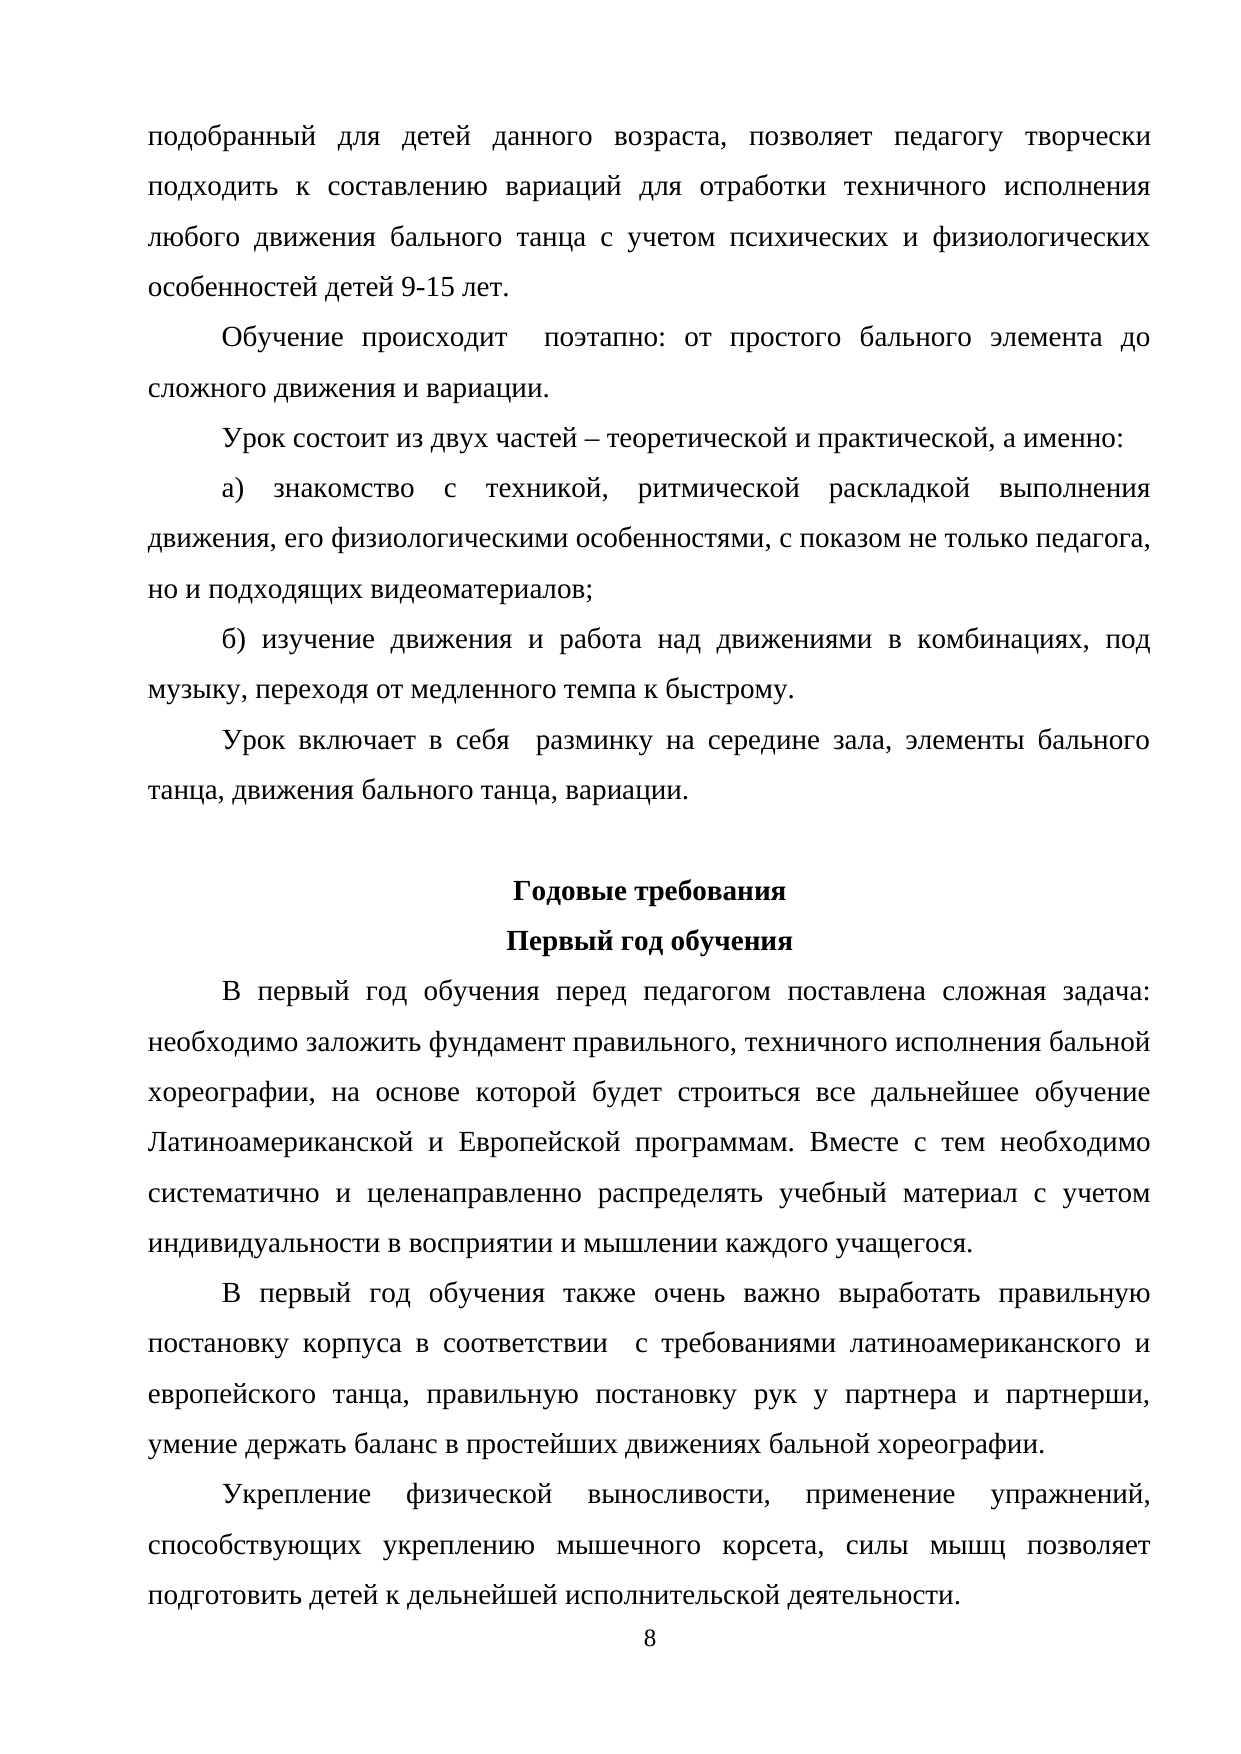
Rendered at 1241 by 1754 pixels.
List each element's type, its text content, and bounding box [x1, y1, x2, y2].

text В первый год обучения перед педагогом поставлена сложная задача: необходимо заложить фундамент правильного, техничного исполнения бальной хореографии, на основе которой будет строиться все дальнейшее обучение Латиноамериканской и Европейской программам. Вместе с тем необходимо систематично и целенаправленно распределять учебный материал с учетом индивидуальности в восприятии и мышлении каждого учащегося. [148, 973, 1152, 1258]
text Годовые требования [148, 873, 1152, 906]
text Урок состоит из двух частей – теоретической и практической, а именно: [148, 420, 1152, 453]
text Первый год обучения [148, 923, 1152, 957]
text Урок включает в себя разминку на середине зала, элементы бального танца, движения бального танца, вариации. [148, 722, 1152, 806]
text а) знакомство с техникой, ритмической раскладкой выполнения движения, его физиологическими особенностями, с показом не только педагога, но и подходящих видеоматериалов; [148, 470, 1152, 604]
text б) изучение движения и работа над движениями в комбинациях, под музыку, переходя от медленного темпа к быстрому. [148, 621, 1152, 705]
text Обучение происходит поэтапно: от простого бального элемента до сложного движения и вариации. [148, 319, 1152, 403]
text В первый год обучения также очень важно выработать правильную постановку корпуса в соответствии с требованиями латиноамериканского и европейского танца, правильную постановку рук у партнера и партнерши, умение держать баланс в простейших движениях бальной хореографии. [148, 1275, 1152, 1460]
text Укрепление физической выносливости, применение упражнений, способствующих укреплению мышечного корсета, силы мышц позволяет подготовить детей к дельнейшей исполнительской деятельности. [148, 1477, 1152, 1611]
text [148, 118, 1152, 303]
